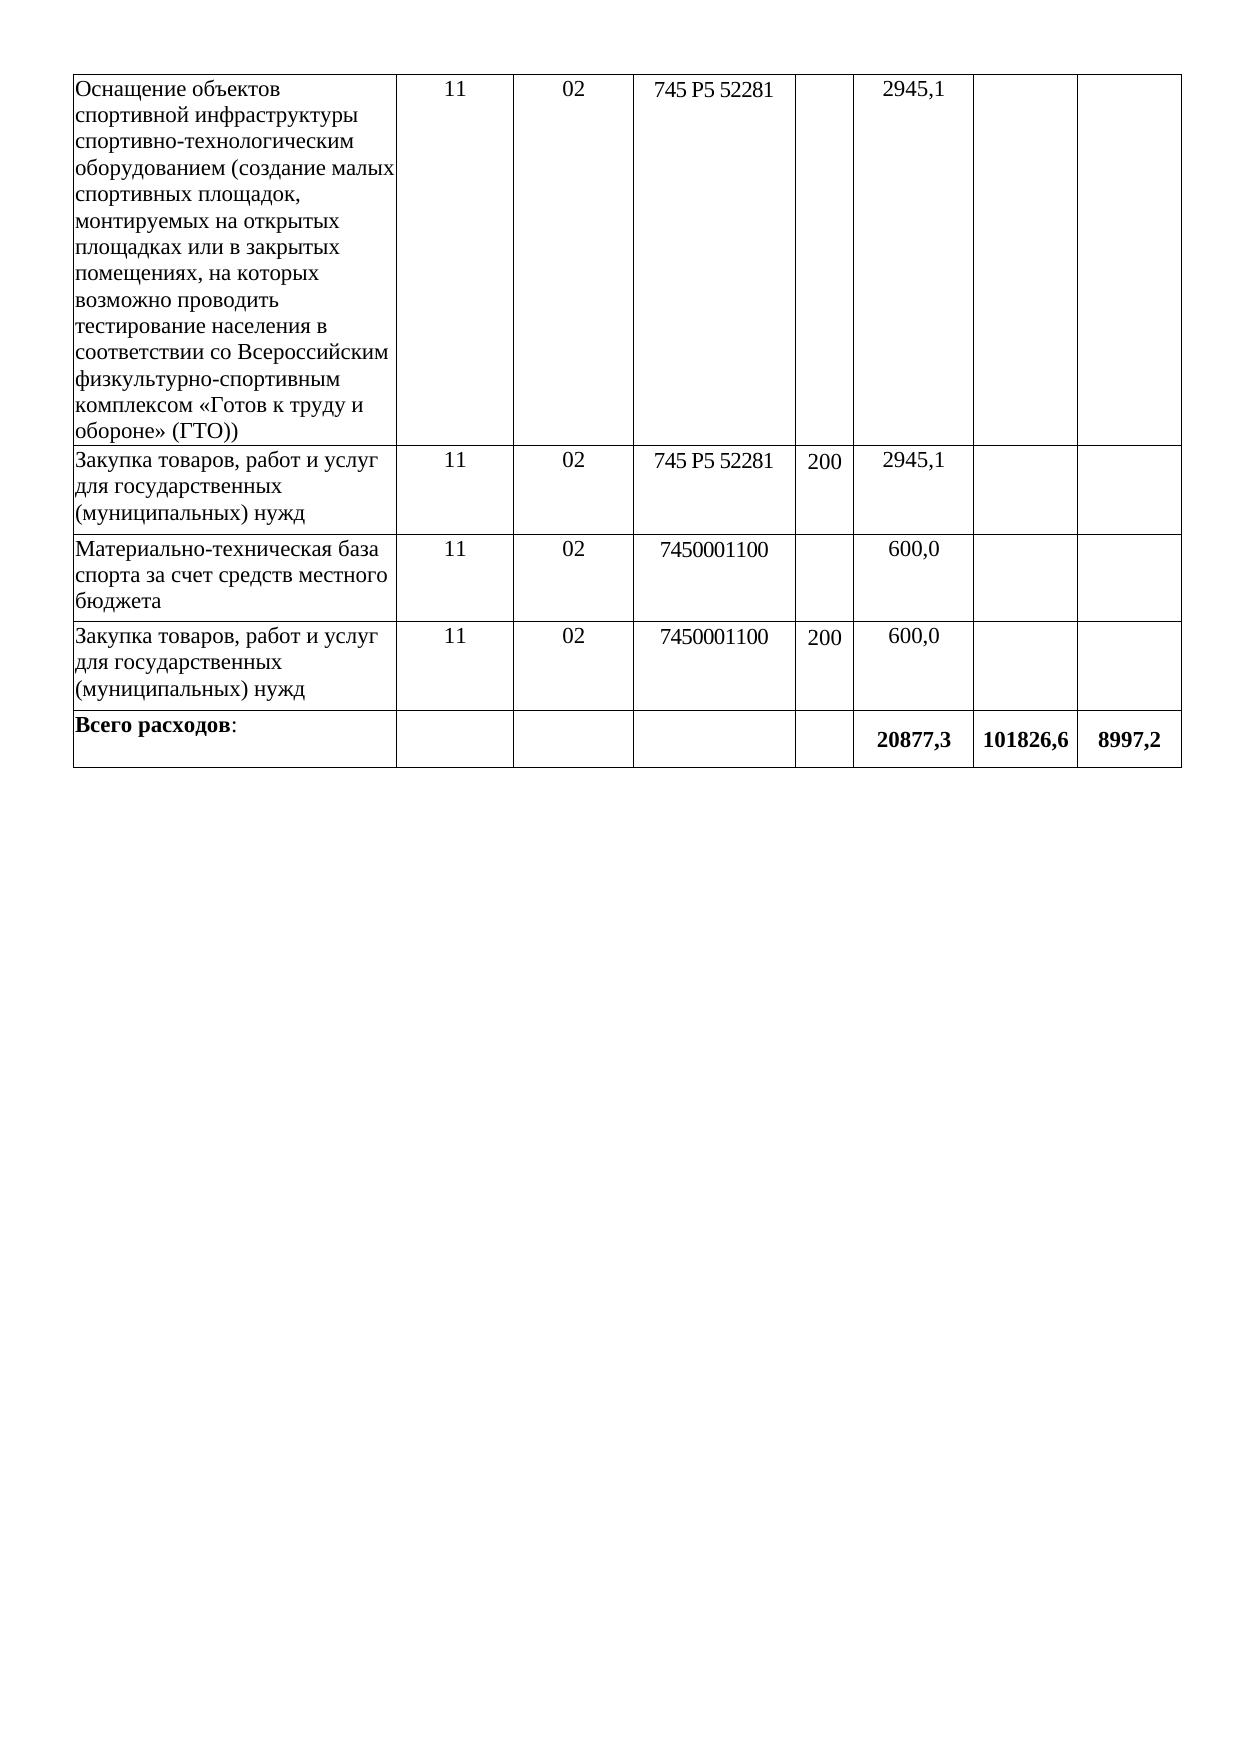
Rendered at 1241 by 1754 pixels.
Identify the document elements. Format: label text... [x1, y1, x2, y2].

table_cell [974, 622, 1077, 710]
table_cell [974, 446, 1077, 534]
table_cell 101826,6 [974, 711, 1077, 767]
table_cell 200 [796, 446, 853, 534]
table_cell [796, 711, 853, 767]
table_cell 2945,1 [854, 446, 973, 534]
table_cell 745 P5 52281 [634, 446, 795, 534]
table_cell 8997,2 [1078, 711, 1181, 767]
table_cell Всего расходов: [74, 711, 396, 767]
table_cell [397, 711, 513, 767]
table_cell 02 [514, 75, 633, 445]
table_cell 20877,3 [854, 711, 973, 767]
table_cell 7450001100 [634, 535, 795, 621]
table_cell [514, 711, 633, 767]
table_cell Материально-техническая база спорта за счет средств местного бюджета [74, 535, 396, 621]
table_cell Оснащение объектов спортивной инфраструктуры спортивно-технологическим оборудованием (создание малых спортивных площадок, монтируемых на открытых площадках или в закрытых помещениях, на которых возможно проводить тестирование населения в соответствии со Всероссийским физкультурно-спортивным комплексом «Готов к труду и обороне» (ГТО)) [74, 75, 396, 445]
table_cell 7450001100 [634, 622, 795, 710]
table_cell [1078, 75, 1181, 445]
table_cell 11 [397, 446, 513, 534]
table_cell [1078, 446, 1181, 534]
table_cell Закупка товаров, работ и услуг для государственных (муниципальных) нужд [74, 622, 396, 710]
table_cell 745 P5 52281 [634, 75, 795, 445]
table_cell 02 [514, 535, 633, 621]
table_cell 600,0 [854, 622, 973, 710]
table_cell 02 [514, 446, 633, 534]
table_cell [796, 535, 853, 621]
table_cell [974, 75, 1077, 445]
table_cell [634, 711, 795, 767]
table_cell 600,0 [854, 535, 973, 621]
table_cell 11 [397, 75, 513, 445]
table_cell 2945,1 [854, 75, 973, 445]
table_cell [1078, 535, 1181, 621]
table_cell 02 [514, 622, 633, 710]
table_cell [974, 535, 1077, 621]
table_cell Закупка товаров, работ и услуг для государственных (муниципальных) нужд [74, 446, 396, 534]
table_cell 11 [397, 622, 513, 710]
table_cell [1078, 622, 1181, 710]
table_cell [796, 75, 853, 445]
table_cell 200 [796, 622, 853, 710]
table_cell 11 [397, 535, 513, 621]
